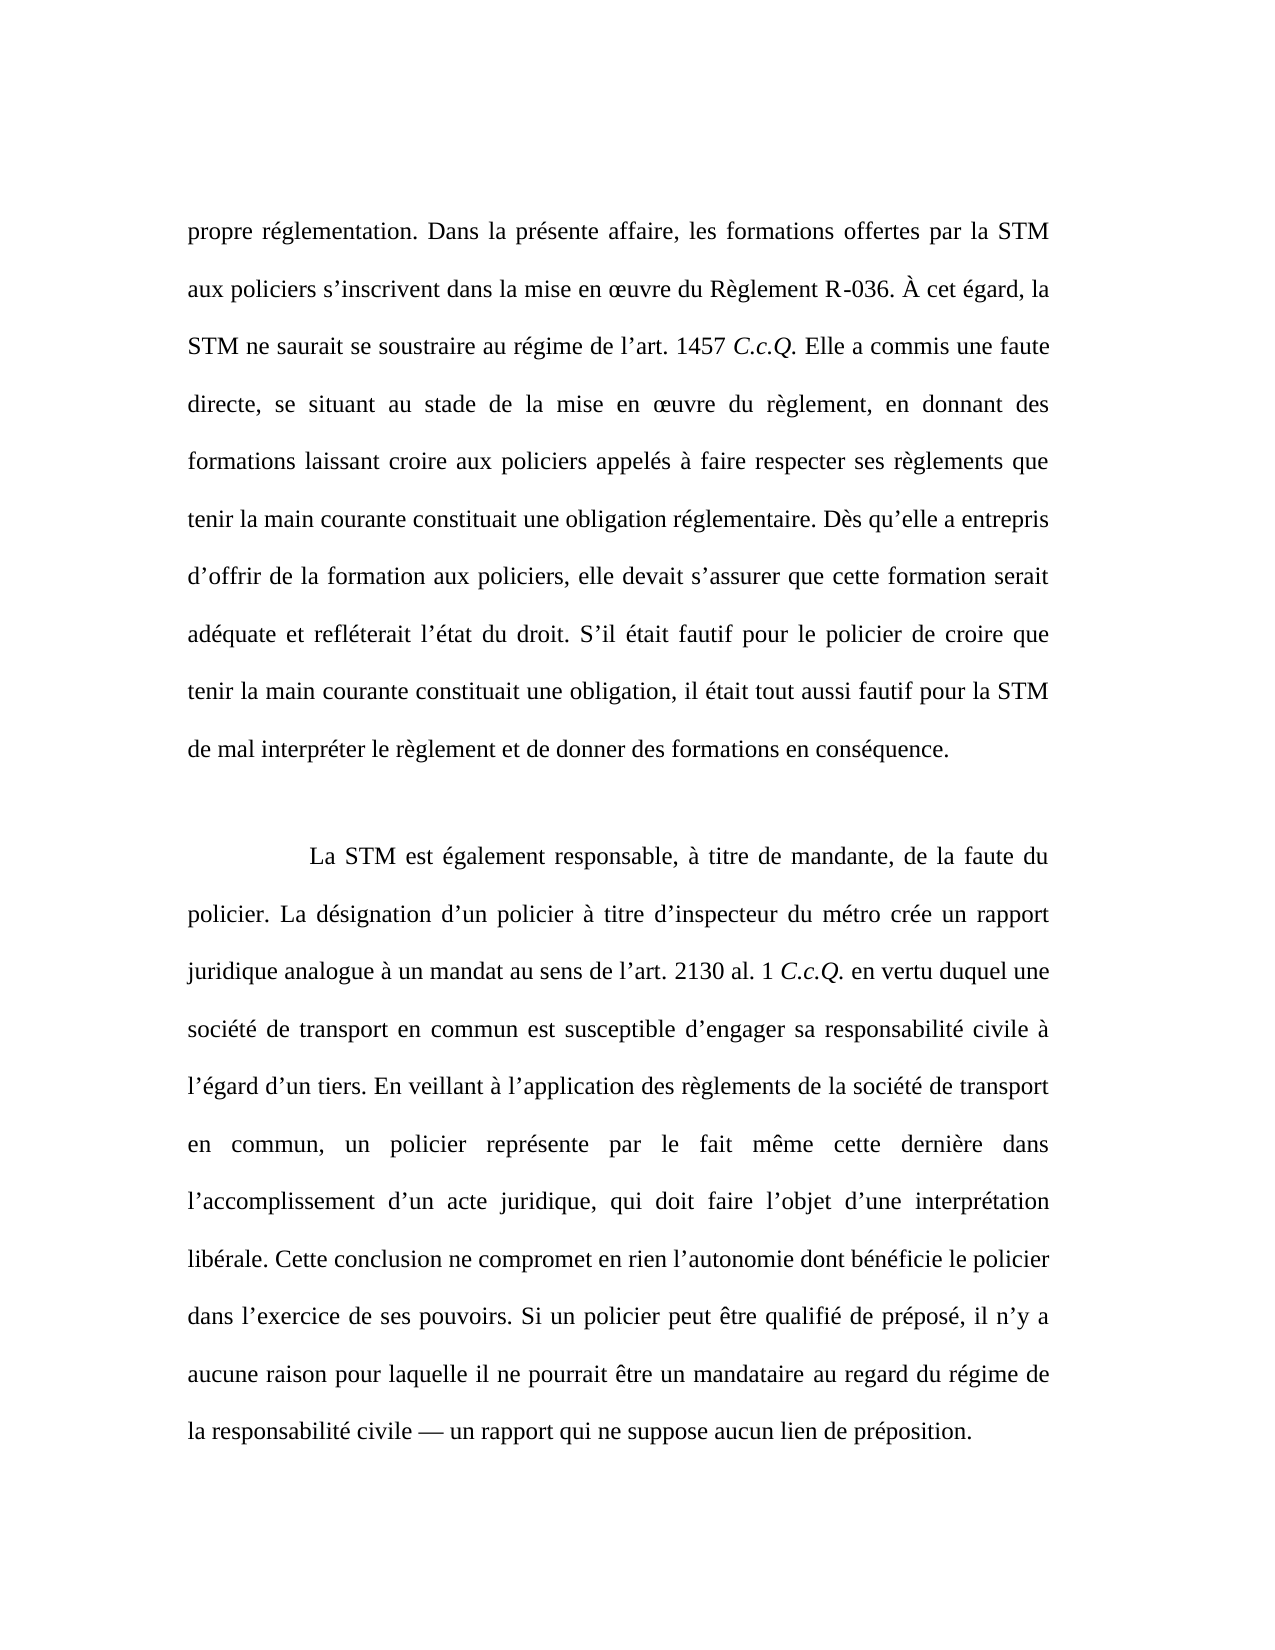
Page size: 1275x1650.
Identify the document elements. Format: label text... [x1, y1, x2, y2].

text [187, 216, 1050, 763]
text La STM est également responsable, à titre de mandante, de la faute du policier. La désignation d’un policier à titre d’inspecteur du métro crée un rapport juridique analogue à un mandat au sens de l’art. 2130 al. 1 C.c.Q. en vertu duquel une société de transport en commun est susceptible d’engager sa responsabilité civile à l’égard d’un tiers. En veillant à l’application des règlements de la société de transport en commun, un policier représente par le fait même cette dernière dans l’accomplissement d’un acte juridique, qui doit faire l’objet d’une interprétation libérale. Cette conclusion ne compromet en rien l’autonomie dont bénéficie le policier dans l’exercice de ses pouvoirs. Si un policier peut être qualifié de préposé, il n’y a aucune raison pour laquelle il ne pourrait être un mandataire au regard du régime de la responsabilité civile — un rapport qui ne suppose aucun lien de préposition. [187, 841, 1050, 1445]
